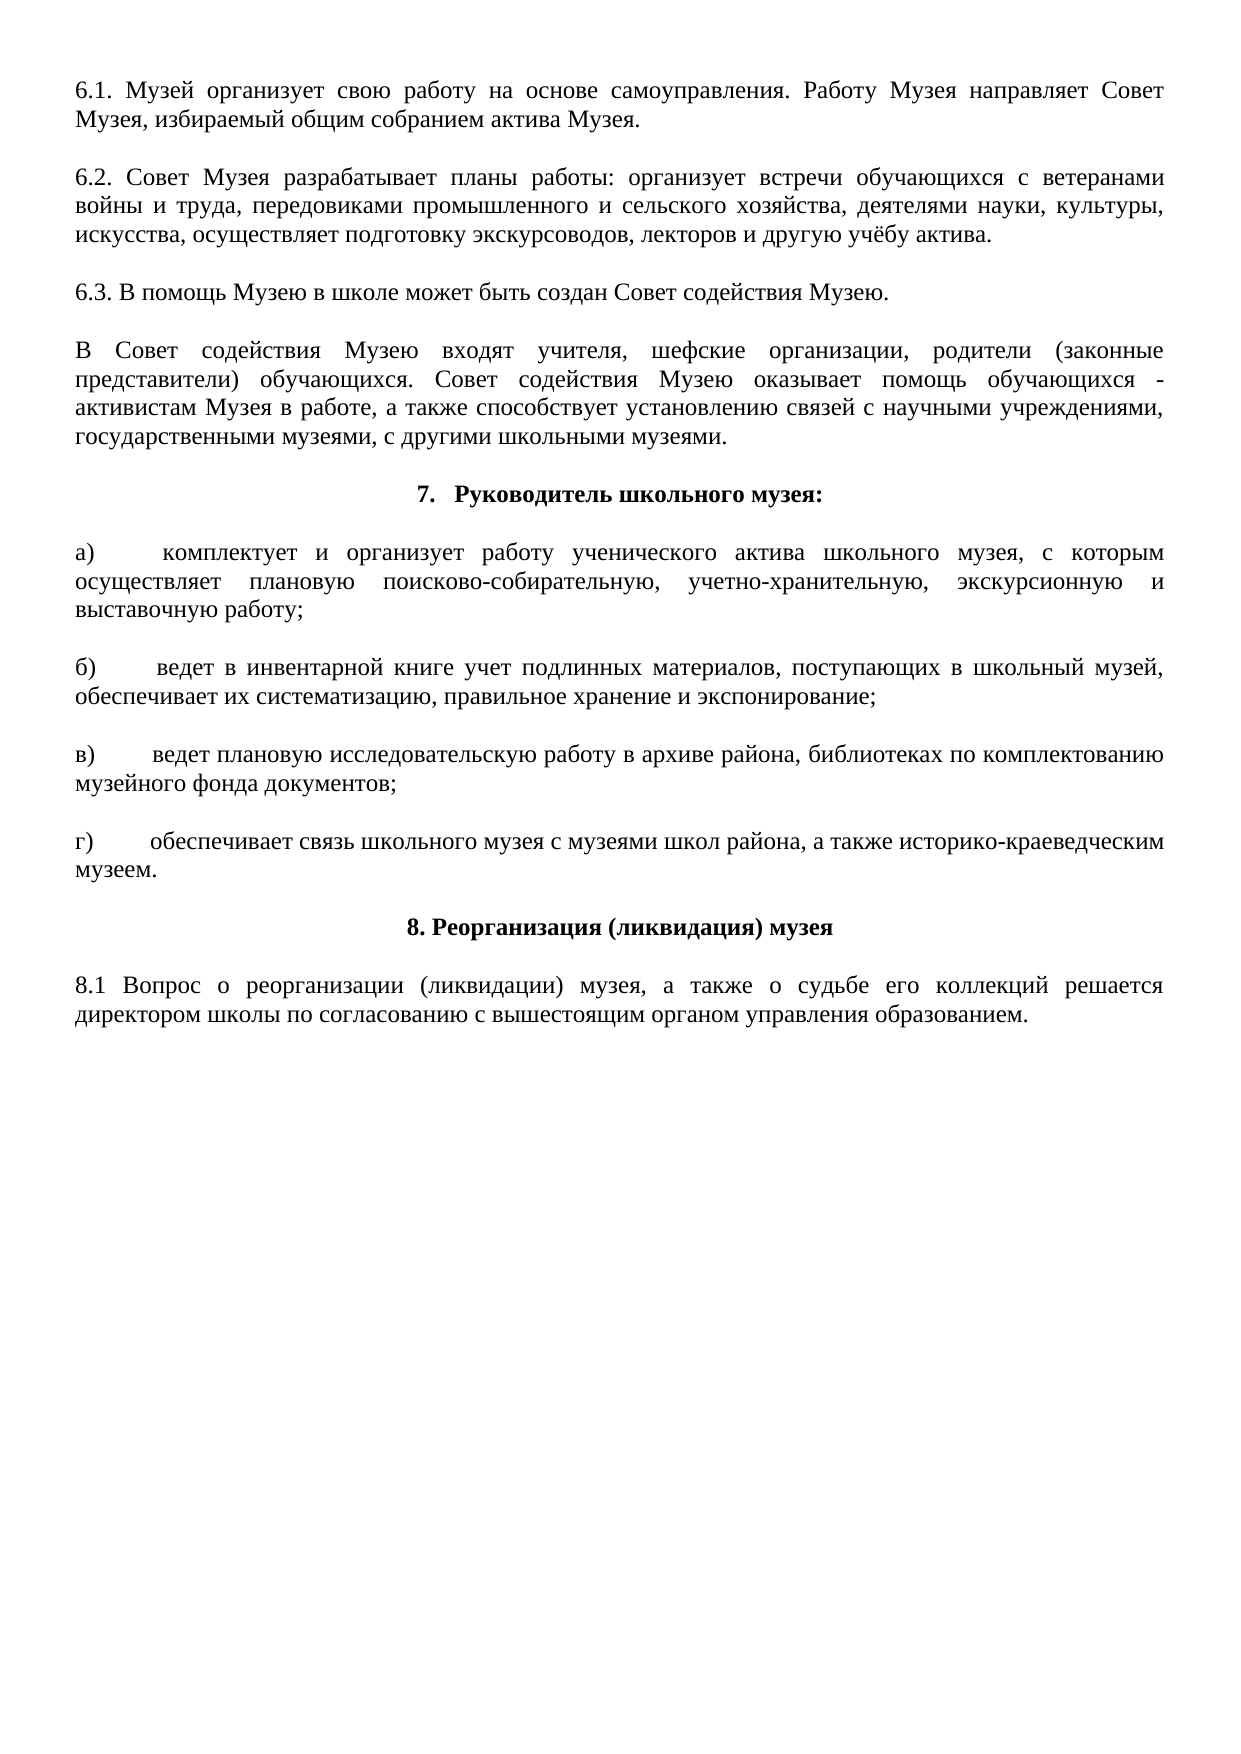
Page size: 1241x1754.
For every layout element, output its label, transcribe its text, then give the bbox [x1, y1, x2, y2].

text 6.3. В помощь Музею в школе может быть создан Совет содействия Музею. [75, 277, 1165, 306]
text а) комплектует и организует работу ученического актива школьного музея, с которым осуществляет плановую поисково-собирательную, учетно-хранительную, экскурсионную и выставочную работу; [75, 537, 1165, 623]
text В Совет содействия Музею входят учителя, шефские организации, родители (законные представители) обучающихся. Совет содействия Музею оказывает помощь обучающихся - активистам Музея в работе, а также способствует установлению связей с научными учреждениями, государственными музеями, с другими школьными музеями. [75, 335, 1165, 450]
text 7. Руководитель школьного музея: [75, 479, 1165, 508]
text 6.1. Музей организует свою работу на основе самоуправления. Работу Музея направляет Совет Музея, избираемый общим собранием актива Музея. [75, 75, 1165, 132]
text 6.2. Совет Музея разрабатывает планы работы: организует встречи обучающихся с ветеранами войны и труда, передовиками промышленного и сельского хозяйства, деятелями науки, культуры, искусства, осуществляет подготовку экскурсоводов, лекторов и другую учёбу актива. [75, 162, 1165, 248]
text 8.1 Вопрос о реорганизации (ликвидации) музея, а также о судьбе его коллекций решается директором школы по согласованию с вышестоящим органом управления образованием. [75, 970, 1165, 1028]
text г) обеспечивает связь школьного музея с музеями школ района, а также историко-краеведческим музеем. [75, 826, 1165, 883]
text 8. Реорганизация (ликвидация) музея [75, 912, 1165, 941]
text в) ведет плановую исследовательскую работу в архиве района, библиотеках по комплектованию музейного фонда документов; [75, 739, 1165, 797]
text б) ведет в инвентарной книге учет подлинных материалов, поступающих в школьный музей, обеспечивает их систематизацию, правильное хранение и экспонирование; [75, 652, 1165, 710]
